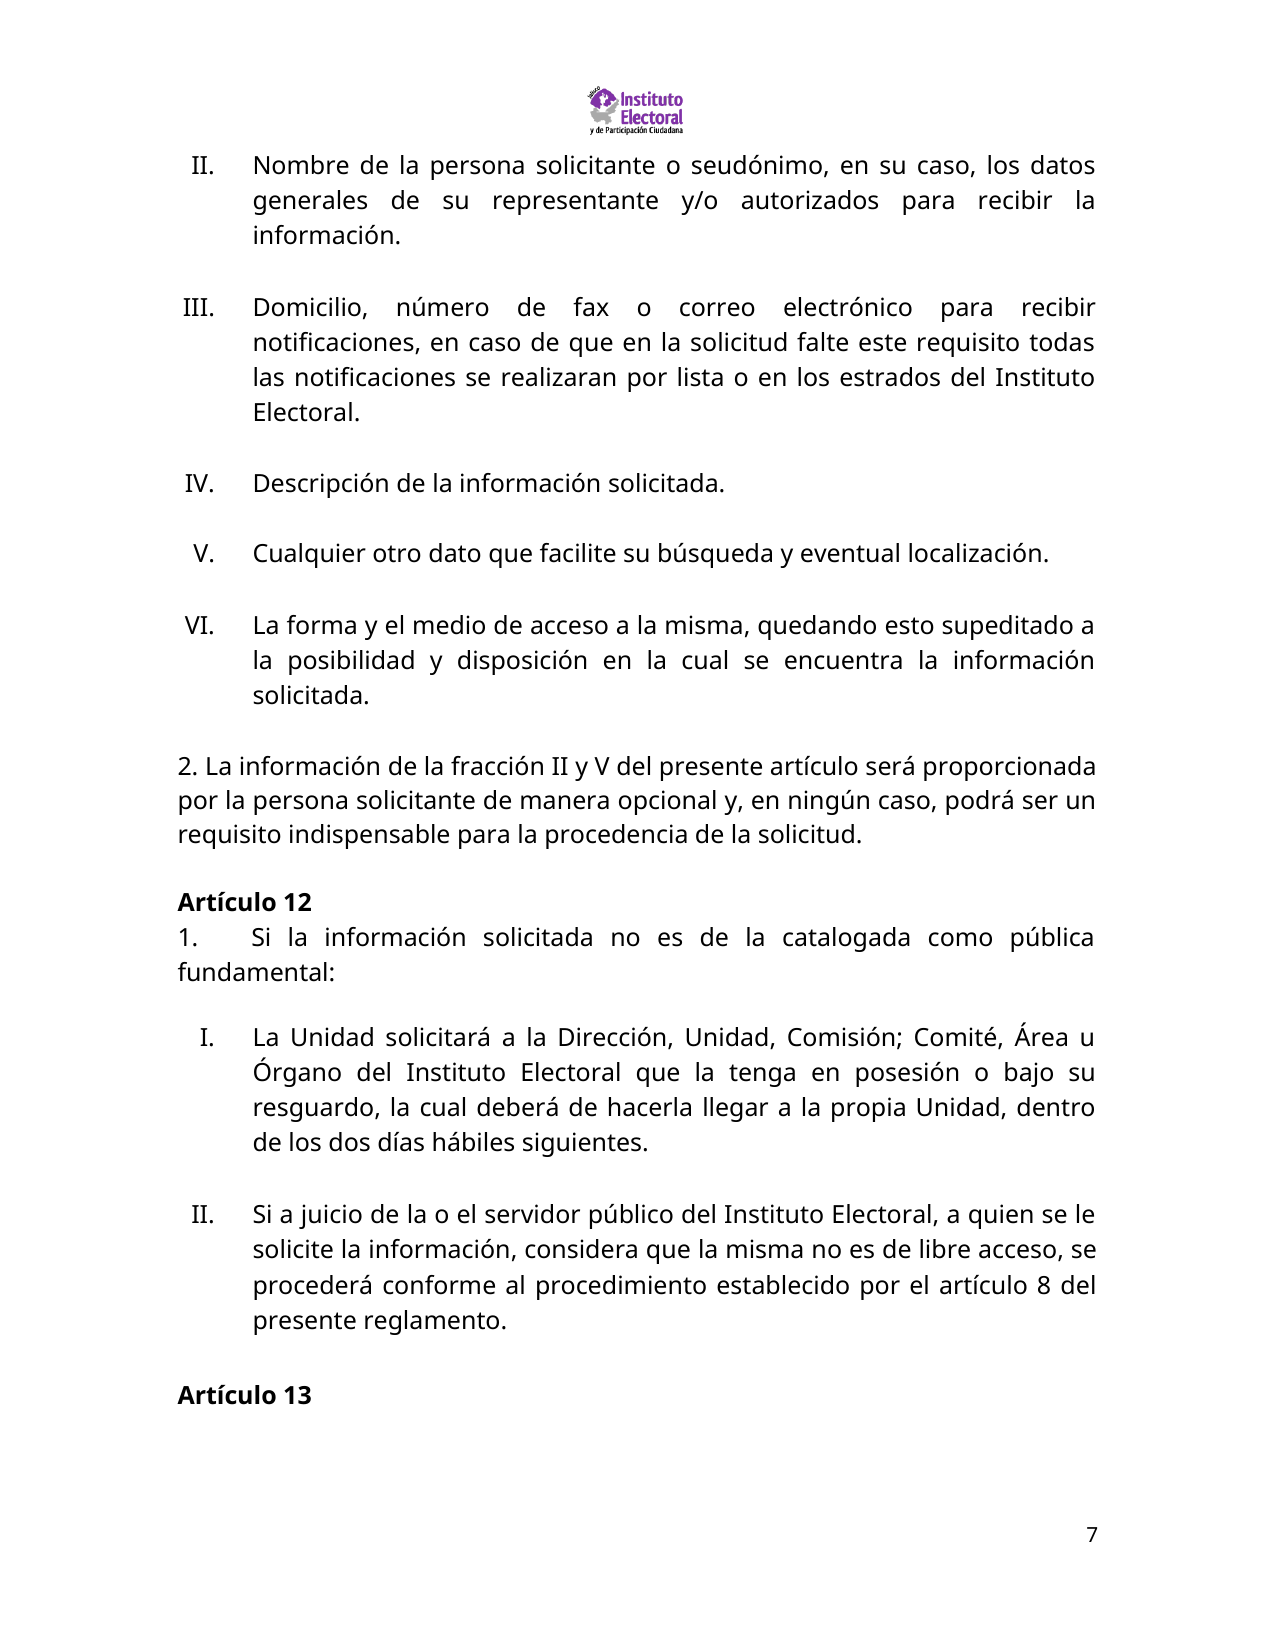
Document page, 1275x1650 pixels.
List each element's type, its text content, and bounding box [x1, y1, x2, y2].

list Si la información solicitada no es de la catalogada como pública fundamental: [177, 919, 1096, 989]
list Cualquier otro dato que facilite su búsqueda y eventual localización. [215, 536, 1096, 570]
list Nombre de la persona solicitante o seudónimo, en su caso, los datos generales de su representante y/o autorizados para recibir la información. [215, 148, 1096, 252]
list Si a juicio de la o el servidor público del Instituto Electoral, a quien se le solicite la información, considera que la misma no es de libre acceso, se procederá conforme al procedimiento establecido por el artículo 8 del presente reglamento. [215, 1197, 1098, 1337]
list Descripción de la información solicitada. [215, 466, 1096, 500]
text Artículo 13 [177, 1377, 1098, 1411]
picture [581, 73, 694, 141]
text Artículo 12 [177, 884, 1098, 919]
list La Unidad solicitará a la Dirección, Unidad, Comisión; Comité, Área u Órgano del Instituto Electoral que la tenga en posesión o bajo su resguardo, la cual deberá de hacerla llegar a la propia Unidad, dentro de los dos días hábiles siguientes. [215, 1020, 1096, 1159]
text 2. La información de la fracción II y V del presente artículo será proporcionada por la persona solicitante de manera opcional y, en ningún caso, podrá ser un requisito indispensable para la procedencia de la solicitud. [177, 748, 1098, 851]
list Domicilio, número de fax o correo electrónico para recibir notificaciones, en caso de que en la solicitud falte este requisito todas las notificaciones se realizaran por lista o en los estrados del Instituto Electoral. [215, 289, 1096, 428]
list La forma y el medio de acceso a la misma, quedando esto supeditado a la posibilidad y disposición en la cual se encuentra la información solicitada. [215, 608, 1096, 712]
